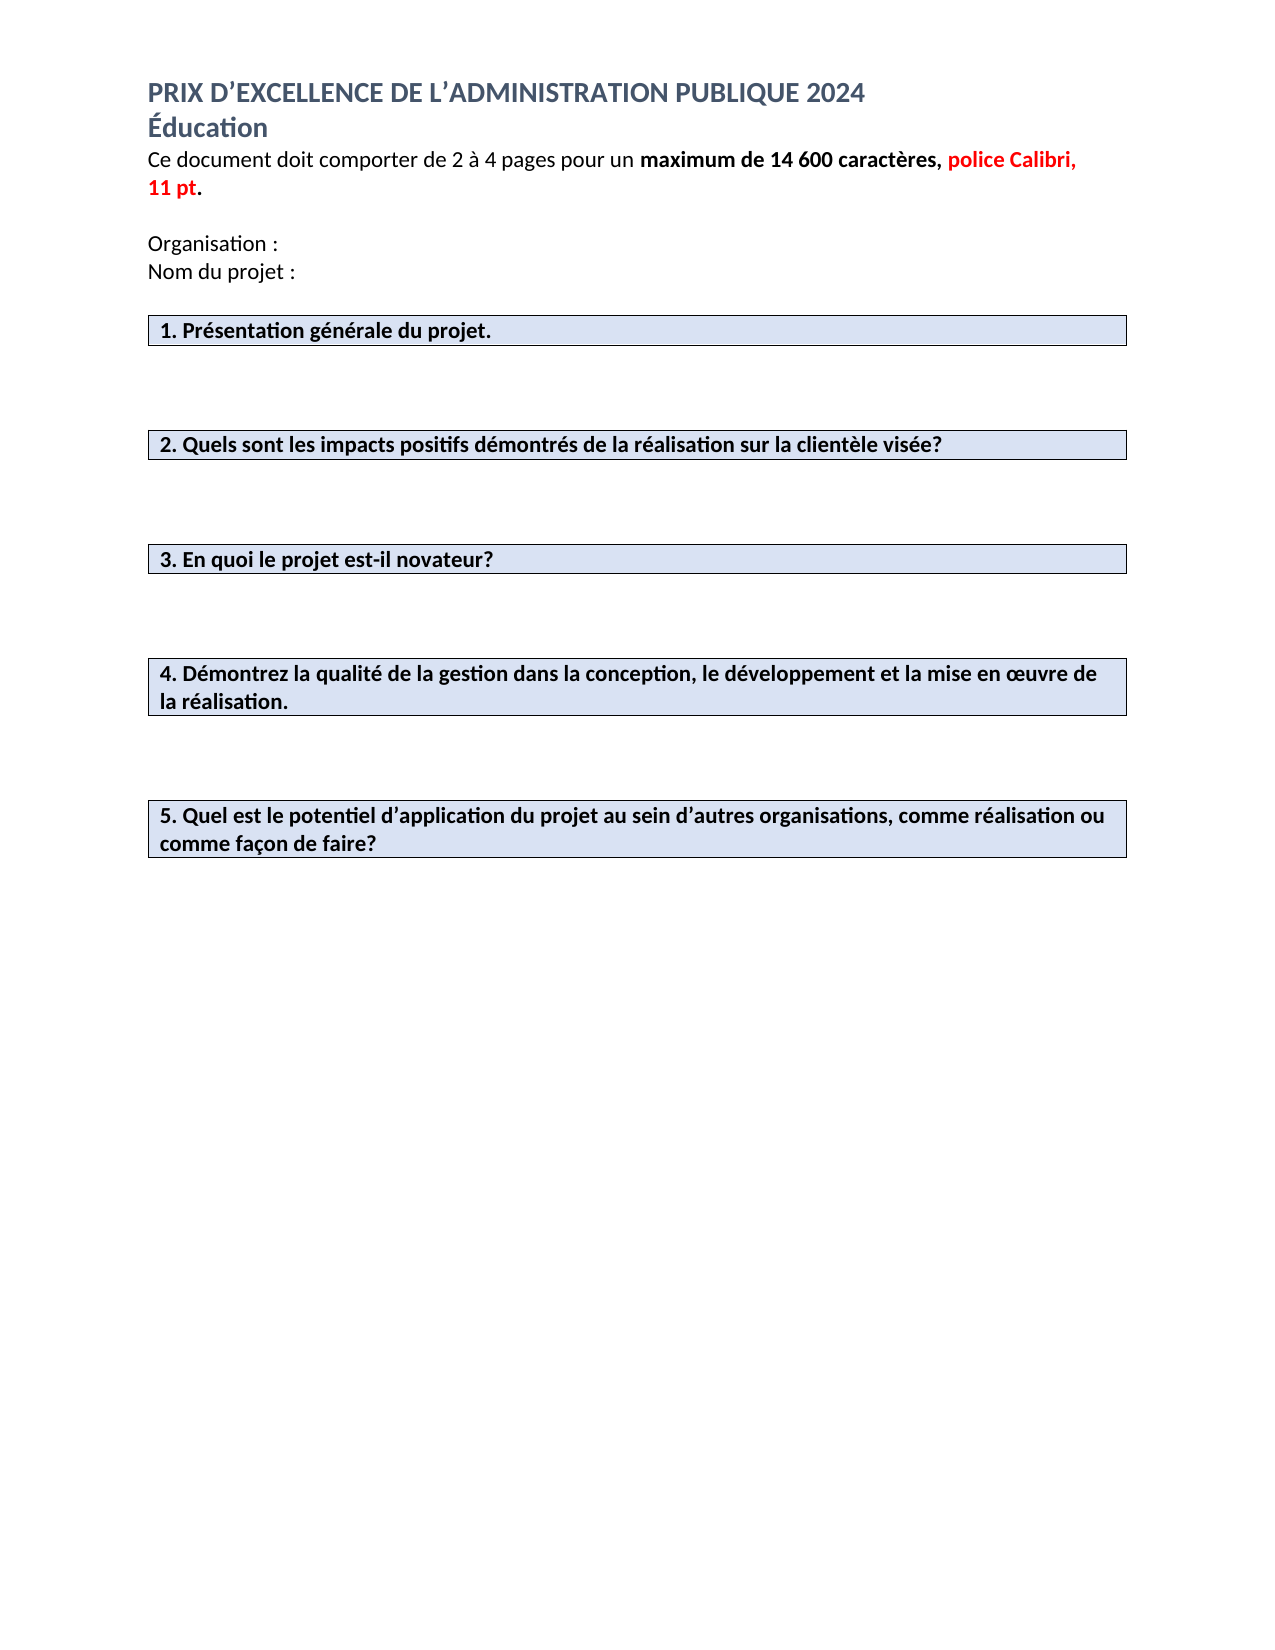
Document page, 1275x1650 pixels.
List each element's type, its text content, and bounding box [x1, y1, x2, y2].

text Organisation : [148, 229, 1127, 257]
table_header 1. Présentation générale du projet. [149, 316, 1126, 344]
table_header 5. Quel est le potentiel d’application du projet au sein d’autres organisations, comme réalisation ou comme façon de faire? [149, 801, 1126, 857]
table_header 3. En quoi le projet est-il novateur? [149, 545, 1126, 573]
text Nom du projet : [148, 257, 1127, 285]
table_header 4. Démontrez la qualité de la gestion dans la conception, le développement et la mise en œuvre de la réalisation. [149, 659, 1126, 715]
table_header 2. Quels sont les impacts positifs démontrés de la réalisation sur la clientèle visée? [149, 431, 1126, 459]
text Ce document doit comporter de 2 à 4 pages pour un maximum de 14 600 caractères, police Calibri, 11 pt. [148, 145, 1127, 201]
